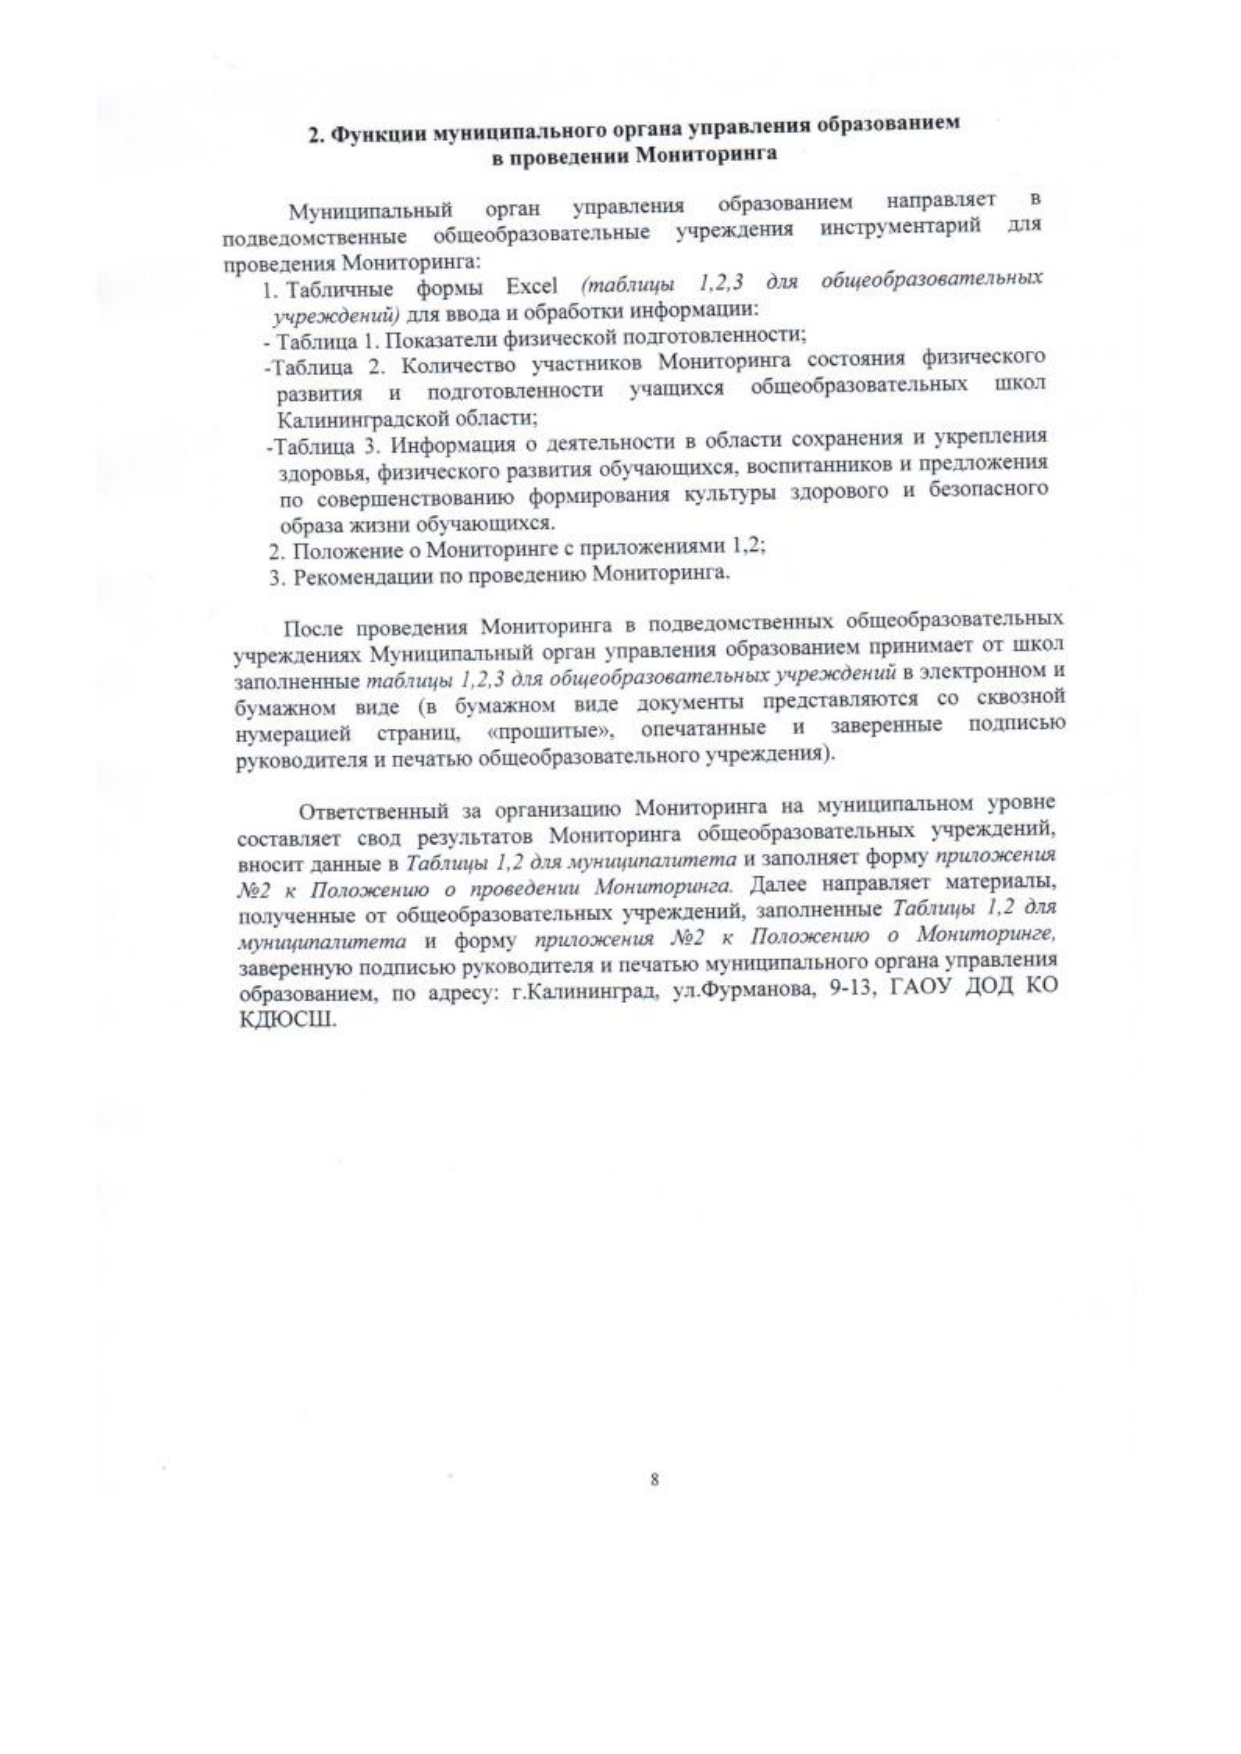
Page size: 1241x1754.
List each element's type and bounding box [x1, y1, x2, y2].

picture [82, 47, 1158, 1526]
